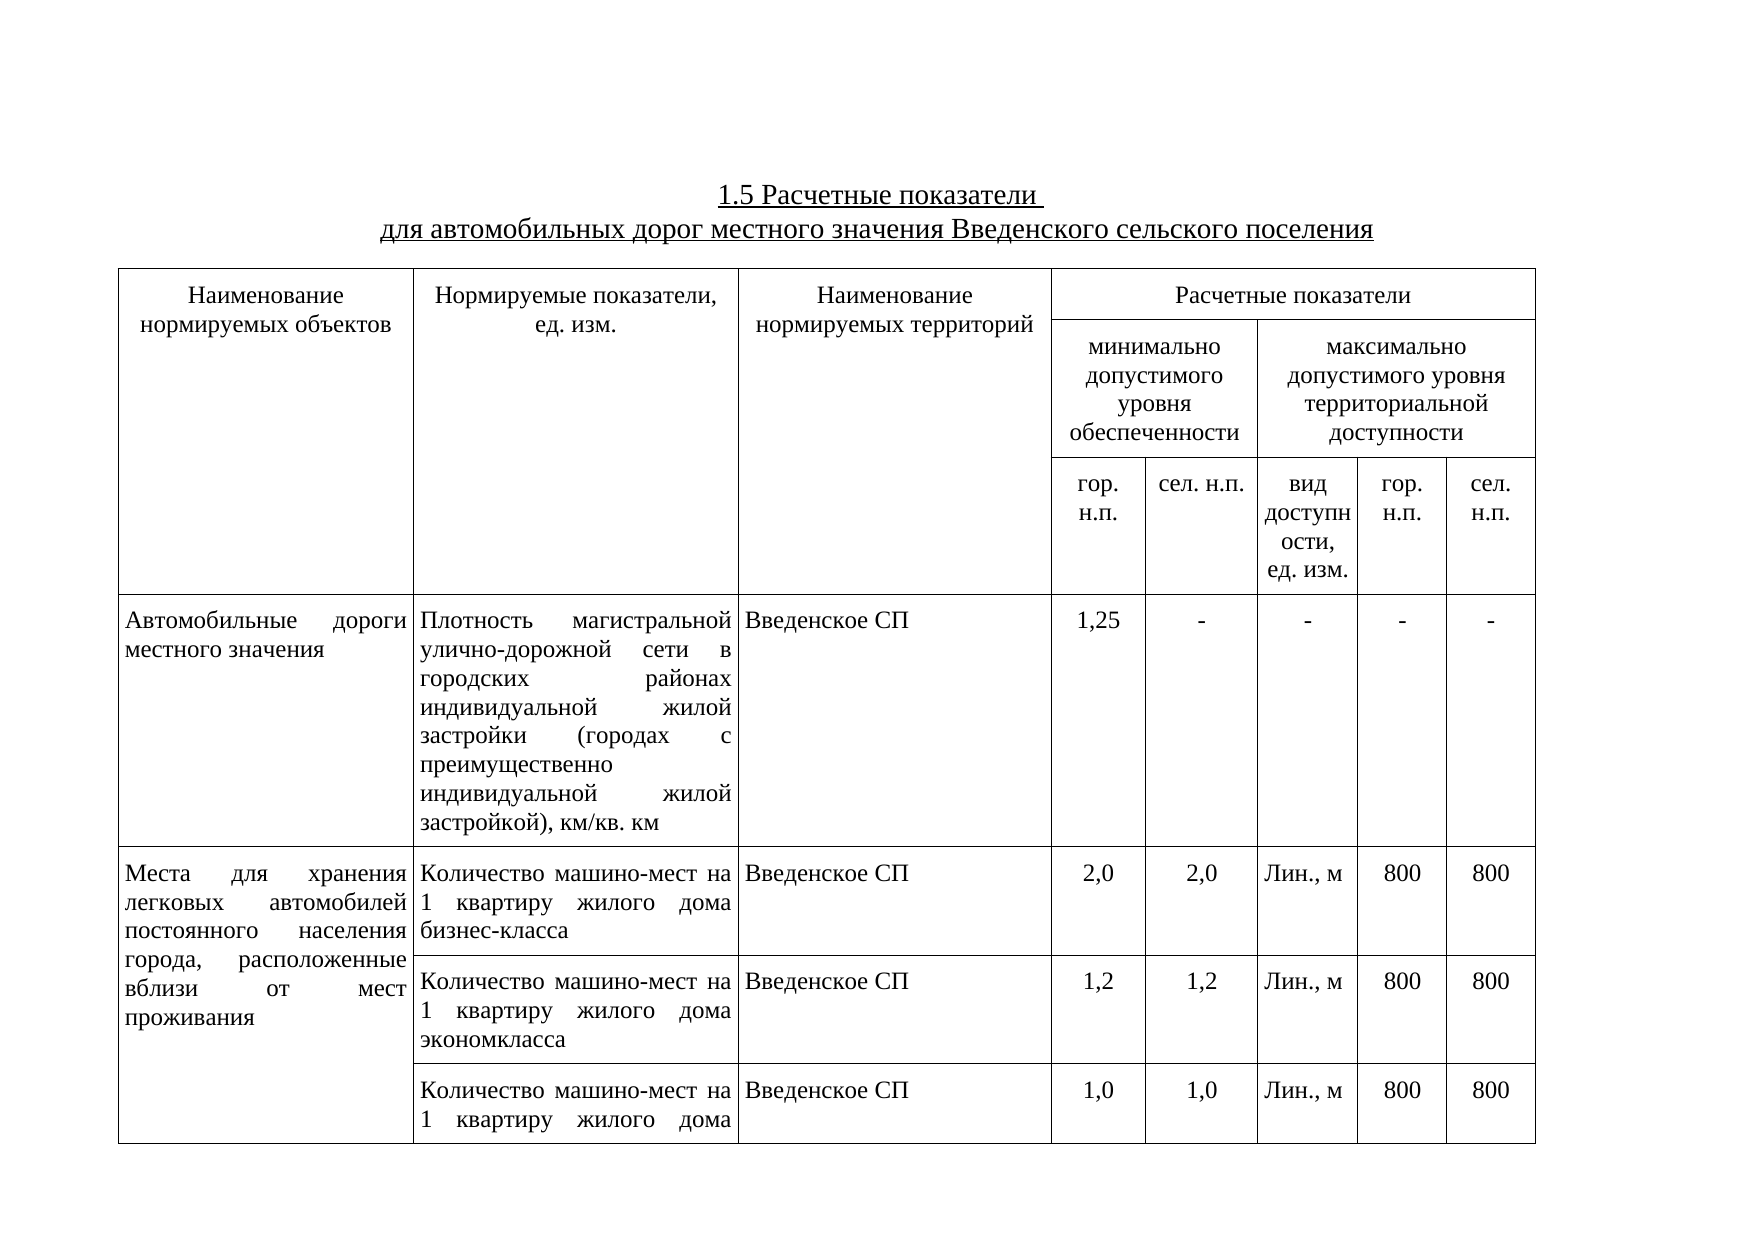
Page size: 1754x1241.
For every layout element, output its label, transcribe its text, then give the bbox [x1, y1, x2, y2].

text 1.5 Расчетные показатели [118, 177, 1636, 211]
table_cell - [1358, 595, 1446, 846]
table_cell Места для хранения легковых автомобилей постоянного населения города, расположенные вблизи от мест проживания [119, 847, 413, 1143]
table_cell 1,25 [1052, 595, 1145, 846]
table_cell Лин., м [1258, 956, 1357, 1063]
table_cell сел. н.п. [1447, 458, 1535, 594]
table_cell 2,0 [1146, 847, 1257, 955]
table_cell Лин., м [1258, 847, 1357, 955]
table_cell 1,2 [1052, 956, 1145, 1063]
table_cell 1,0 [1052, 1064, 1145, 1143]
table_cell вид доступности, ед. изм. [1258, 458, 1357, 594]
table_cell минимально допустимого уровня обеспеченности [1052, 320, 1257, 457]
text для автомобильных дорог местного значения Введенского сельского поселения [118, 211, 1636, 244]
table_cell Плотность магистральной улично-дорожной сети в городских районах индивидуальной жилой застройки (городах с преимущественно индивидуальной жилой застройкой), км/кв. км [414, 595, 738, 846]
table_cell - [1146, 595, 1257, 846]
table_cell 2,0 [1052, 847, 1145, 955]
table_cell максимально допустимого уровня территориальной доступности [1258, 320, 1535, 457]
table_cell сел. н.п. [1146, 458, 1257, 594]
table_cell гор. н.п. [1052, 458, 1145, 594]
table_header Наименование нормируемых объектов [119, 269, 413, 594]
table_header Расчетные показатели [1052, 269, 1535, 319]
table_cell Введенское СП [739, 956, 1051, 1063]
table_cell Введенское СП [739, 1064, 1051, 1143]
table_header Нормируемые показатели, ед. изм. [414, 269, 738, 594]
table_cell 800 [1358, 847, 1446, 955]
table_cell гор. н.п. [1358, 458, 1446, 594]
table_cell - [1258, 595, 1357, 846]
table_cell 800 [1447, 1064, 1535, 1143]
table_cell Количество машино-мест на 1 квартиру жилого дома бизнес-класса [414, 847, 738, 955]
table_header Наименование нормируемых территорий [739, 269, 1051, 594]
table_cell 1,2 [1146, 956, 1257, 1063]
table_cell 800 [1358, 1064, 1446, 1143]
table_cell - [1447, 595, 1535, 846]
table_cell Введенское СП [739, 595, 1051, 846]
table_cell 800 [1358, 956, 1446, 1063]
table_cell 1,0 [1146, 1064, 1257, 1143]
table_cell Автомобильные дороги местного значения [119, 595, 413, 846]
table_cell 800 [1447, 847, 1535, 955]
table_cell Количество машино-мест на 1 квартиру жилого дома экономкласса [414, 956, 738, 1063]
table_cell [414, 1064, 738, 1143]
table_cell Введенское СП [739, 847, 1051, 955]
table_cell 800 [1447, 956, 1535, 1063]
table_cell Лин., м [1258, 1064, 1357, 1143]
